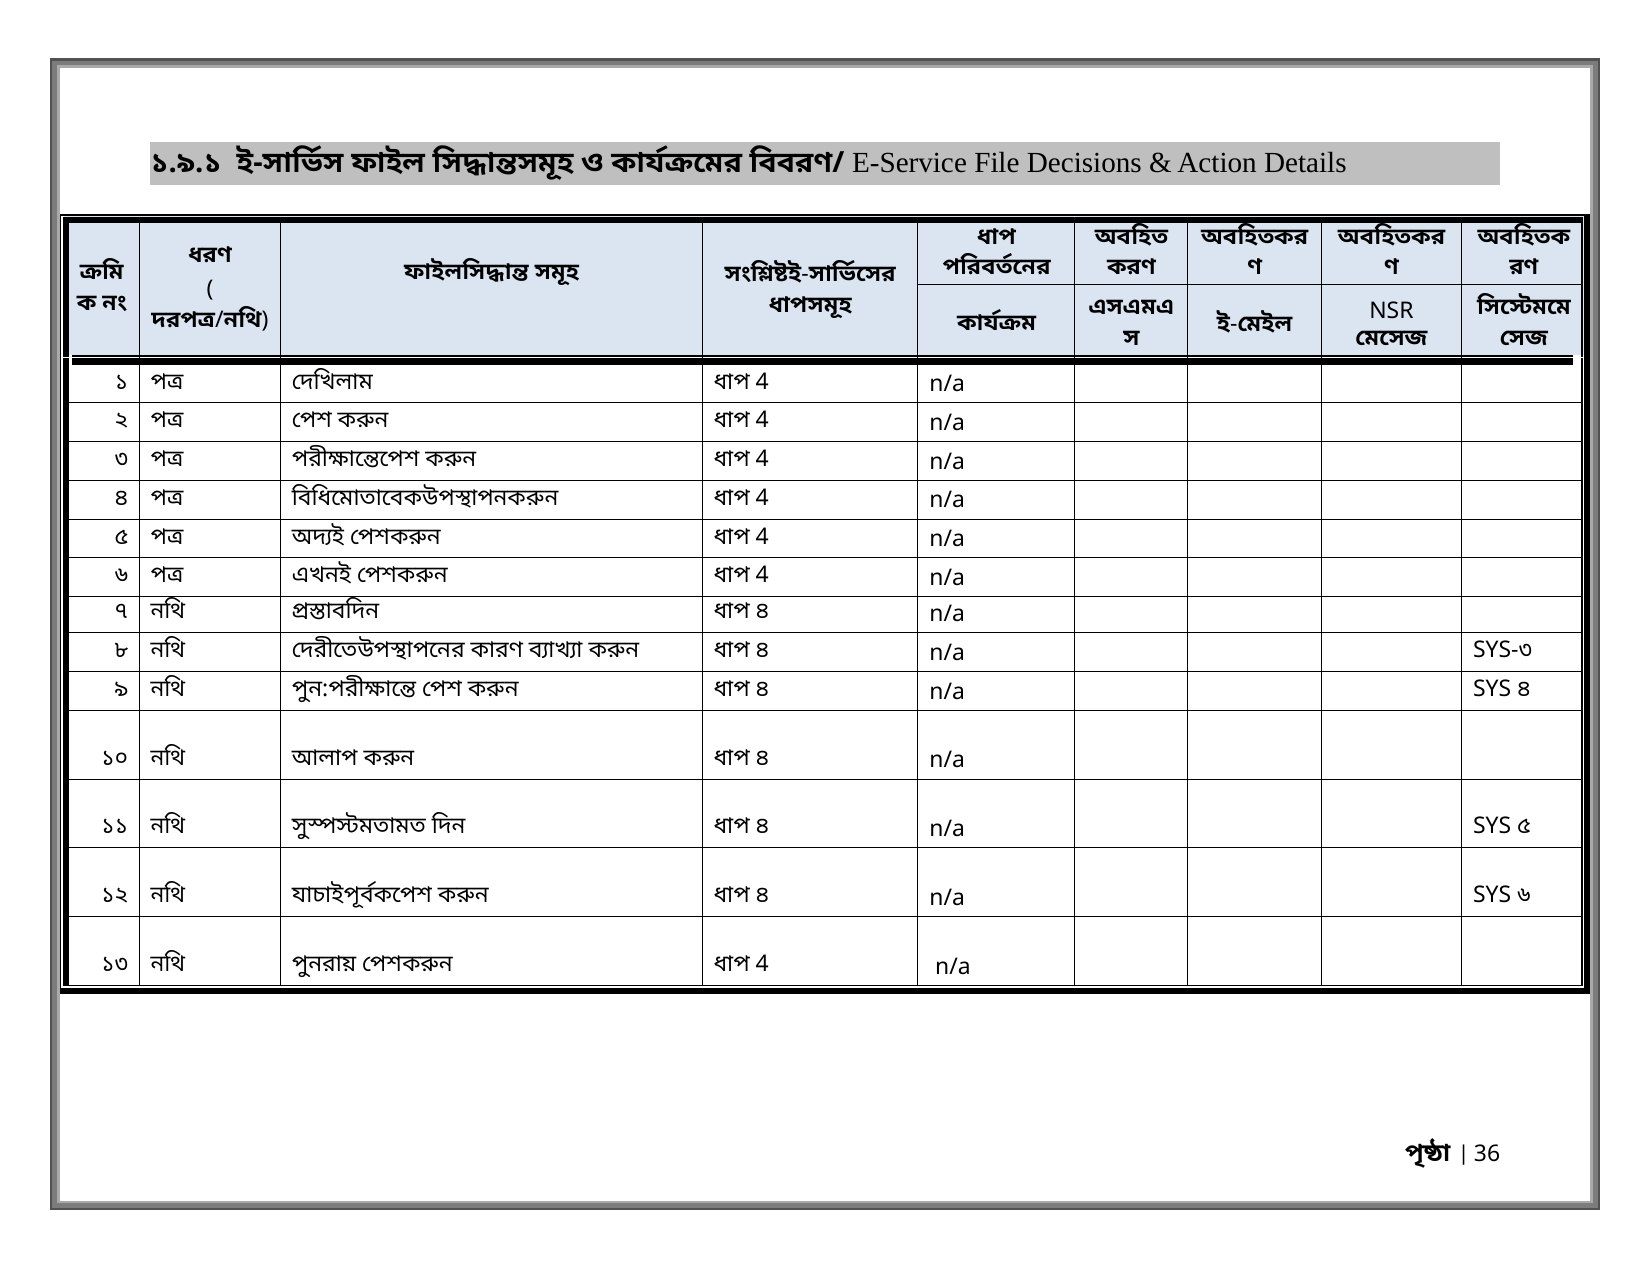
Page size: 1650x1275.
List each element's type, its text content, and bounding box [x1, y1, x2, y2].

table_cell n/a [918, 597, 1074, 632]
table_cell ১১ [69, 780, 139, 847]
table_cell [1462, 711, 1581, 778]
table_cell সুস্পস্টমতামত দিন [281, 780, 702, 847]
table_cell [1075, 780, 1187, 847]
table_cell [1188, 711, 1321, 778]
table_cell [1322, 780, 1461, 847]
table_cell [1322, 633, 1461, 671]
table_cell যাচাইপূর্বকপেশ করুন [281, 848, 702, 916]
table_cell ১ [64, 355, 139, 402]
table_cell [1462, 917, 1581, 985]
table_cell ধাপ 4 [703, 365, 917, 402]
table_cell SYS-৩ [1462, 633, 1581, 671]
table_cell [1188, 672, 1321, 710]
table_cell ৫ [69, 520, 139, 557]
table_cell ধাপ ৪ [703, 633, 917, 671]
table_cell [1188, 481, 1321, 518]
table_cell [1188, 442, 1321, 480]
table_cell [1322, 597, 1461, 632]
table_cell [1188, 365, 1321, 402]
table_cell [1322, 442, 1461, 480]
table_cell ধাপ ৪ [703, 848, 917, 916]
table_cell [1188, 848, 1321, 916]
table_cell [1322, 672, 1461, 710]
table_cell n/a [918, 558, 1074, 596]
table_cell নথি [140, 672, 280, 710]
table_cell বিধিমোতাবেকউপস্থাপনকরুন [281, 481, 702, 518]
table_cell পেশ করুন [281, 403, 702, 441]
table_cell ৩ [69, 442, 139, 480]
table_cell [1322, 520, 1461, 557]
table_header ধরণ (দরপত্র/নথি) [140, 223, 280, 355]
table_cell ধাপ 4 [703, 558, 917, 596]
table_cell নথি [140, 917, 280, 985]
table_cell [1322, 481, 1461, 518]
table_cell n/a [918, 365, 1074, 402]
table_cell পত্র [140, 481, 280, 518]
table_cell ১২ [69, 848, 139, 916]
table_cell SYS ৫ [1462, 780, 1581, 847]
table_cell [1322, 711, 1461, 778]
table_cell n/a [918, 481, 1074, 518]
table_cell [1322, 917, 1461, 985]
table_cell দেরীতেউপস্থাপনের কারণ ব্যাখ্যা করুন [281, 633, 702, 671]
table_cell পত্র [140, 442, 280, 480]
table_header অবহিতকরণ [1322, 223, 1461, 284]
table_cell ধাপ 4 [703, 917, 917, 985]
table_cell [1075, 520, 1187, 557]
table_cell n/a [918, 711, 1074, 778]
table_header অবহিতকরণ [1075, 223, 1187, 284]
table_cell NSR মেসেজ [1322, 285, 1461, 355]
table_cell ৪ [69, 481, 139, 518]
table_cell [1462, 481, 1581, 518]
table_cell পত্র [140, 558, 280, 596]
table_cell আলাপ করুন [281, 711, 702, 778]
table_cell ধাপ ৪ [703, 711, 917, 778]
table_cell এসএমএস [1075, 285, 1187, 355]
table_cell পত্র [140, 520, 280, 557]
table_cell ৭ [69, 597, 139, 632]
table_cell পরীক্ষান্তেপেশ করুন [281, 442, 702, 480]
table_cell [1188, 558, 1321, 596]
table_cell ৮ [69, 633, 139, 671]
table_cell ধাপ ৪ [703, 597, 917, 632]
table_cell n/a [918, 442, 1074, 480]
table_cell নথি [140, 848, 280, 916]
table_cell [1188, 520, 1321, 557]
table_header ক্রমিক নং [69, 223, 139, 355]
table_cell পত্র [140, 365, 280, 402]
table_cell ধাপ 4 [703, 442, 917, 480]
table_header ফাইলসিদ্ধান্ত সমূহ [281, 223, 702, 355]
table_cell প্রস্তাবদিন [281, 597, 702, 632]
table_cell পত্র [140, 403, 280, 441]
table_cell [1322, 558, 1461, 596]
table_cell ৯ [69, 672, 139, 710]
table_cell [1075, 848, 1187, 916]
table_cell [1462, 597, 1581, 632]
table_cell ধাপ ৪ [703, 780, 917, 847]
table_cell n/a [918, 917, 1074, 985]
table_cell [1462, 558, 1581, 596]
table_cell [1075, 365, 1187, 402]
table_cell [1322, 403, 1461, 441]
table_cell n/a [918, 672, 1074, 710]
table_cell [1075, 442, 1187, 480]
table_cell অদ্যই পেশকরুন [281, 520, 702, 557]
table_cell [1462, 355, 1584, 402]
table_cell ১৩ [69, 917, 139, 985]
table_cell [1075, 711, 1187, 778]
table_cell ই-মেইল [1188, 285, 1321, 355]
table_cell দেখিলাম [281, 365, 702, 402]
table_cell [1075, 672, 1187, 710]
table_cell নথি [140, 711, 280, 778]
table_header অবহিতকরণ [1462, 223, 1581, 284]
table_cell নথি [140, 780, 280, 847]
table_cell নথি [140, 633, 280, 671]
table_cell [1462, 520, 1581, 557]
table_cell n/a [918, 848, 1074, 916]
table_cell [1462, 442, 1581, 480]
table_cell [1075, 558, 1187, 596]
table_header ধাপ পরিবর্তনের [918, 223, 1074, 284]
table_cell [1188, 780, 1321, 847]
table_cell SYS ৪ [1462, 672, 1581, 710]
table_cell [1322, 848, 1461, 916]
table_cell [1188, 917, 1321, 985]
subtitle ১.৯.১ ই-সার্ভিস ফাইল সিদ্ধান্তসমূহ ও কার্যক্রমের বিবরণ/ E-Service File Decisions & Action Details [150, 142, 1500, 185]
table_cell ১০ [69, 711, 139, 778]
table_cell ধাপ ৪ [703, 672, 917, 710]
table_cell ২ [69, 403, 139, 441]
table_cell n/a [918, 520, 1074, 557]
table_cell n/a [918, 403, 1074, 441]
table_cell পুনরায় পেশকরুন [281, 917, 702, 985]
table_cell [1075, 481, 1187, 518]
table_cell n/a [918, 633, 1074, 671]
table_header সংশ্লিষ্টই-সার্ভিসের ধাপসমূহ [703, 223, 917, 355]
table_cell এখনই পেশকরুন [281, 558, 702, 596]
table_cell [1188, 597, 1321, 632]
table_cell নথি [140, 597, 280, 632]
table_cell [1188, 403, 1321, 441]
table_cell ৬ [69, 558, 139, 596]
table_cell [1075, 633, 1187, 671]
table_cell কার্যক্রম [918, 285, 1074, 355]
table_cell [1462, 403, 1581, 441]
table_cell ধাপ 4 [703, 481, 917, 518]
table_cell [1075, 917, 1187, 985]
table_cell পুন:পরীক্ষান্তে পেশ করুন [281, 672, 702, 710]
table_cell সিস্টেমমেসেজ [1462, 285, 1581, 355]
table_cell [1075, 403, 1187, 441]
table_cell SYS ৬ [1462, 848, 1581, 916]
table_header অবহিতকরণ [1188, 223, 1321, 284]
table_cell [1075, 597, 1187, 632]
table_cell n/a [918, 780, 1074, 847]
table_cell ধাপ 4 [703, 520, 917, 557]
table_cell ধাপ 4 [703, 403, 917, 441]
table_cell [1322, 365, 1461, 402]
table_cell [1188, 633, 1321, 671]
